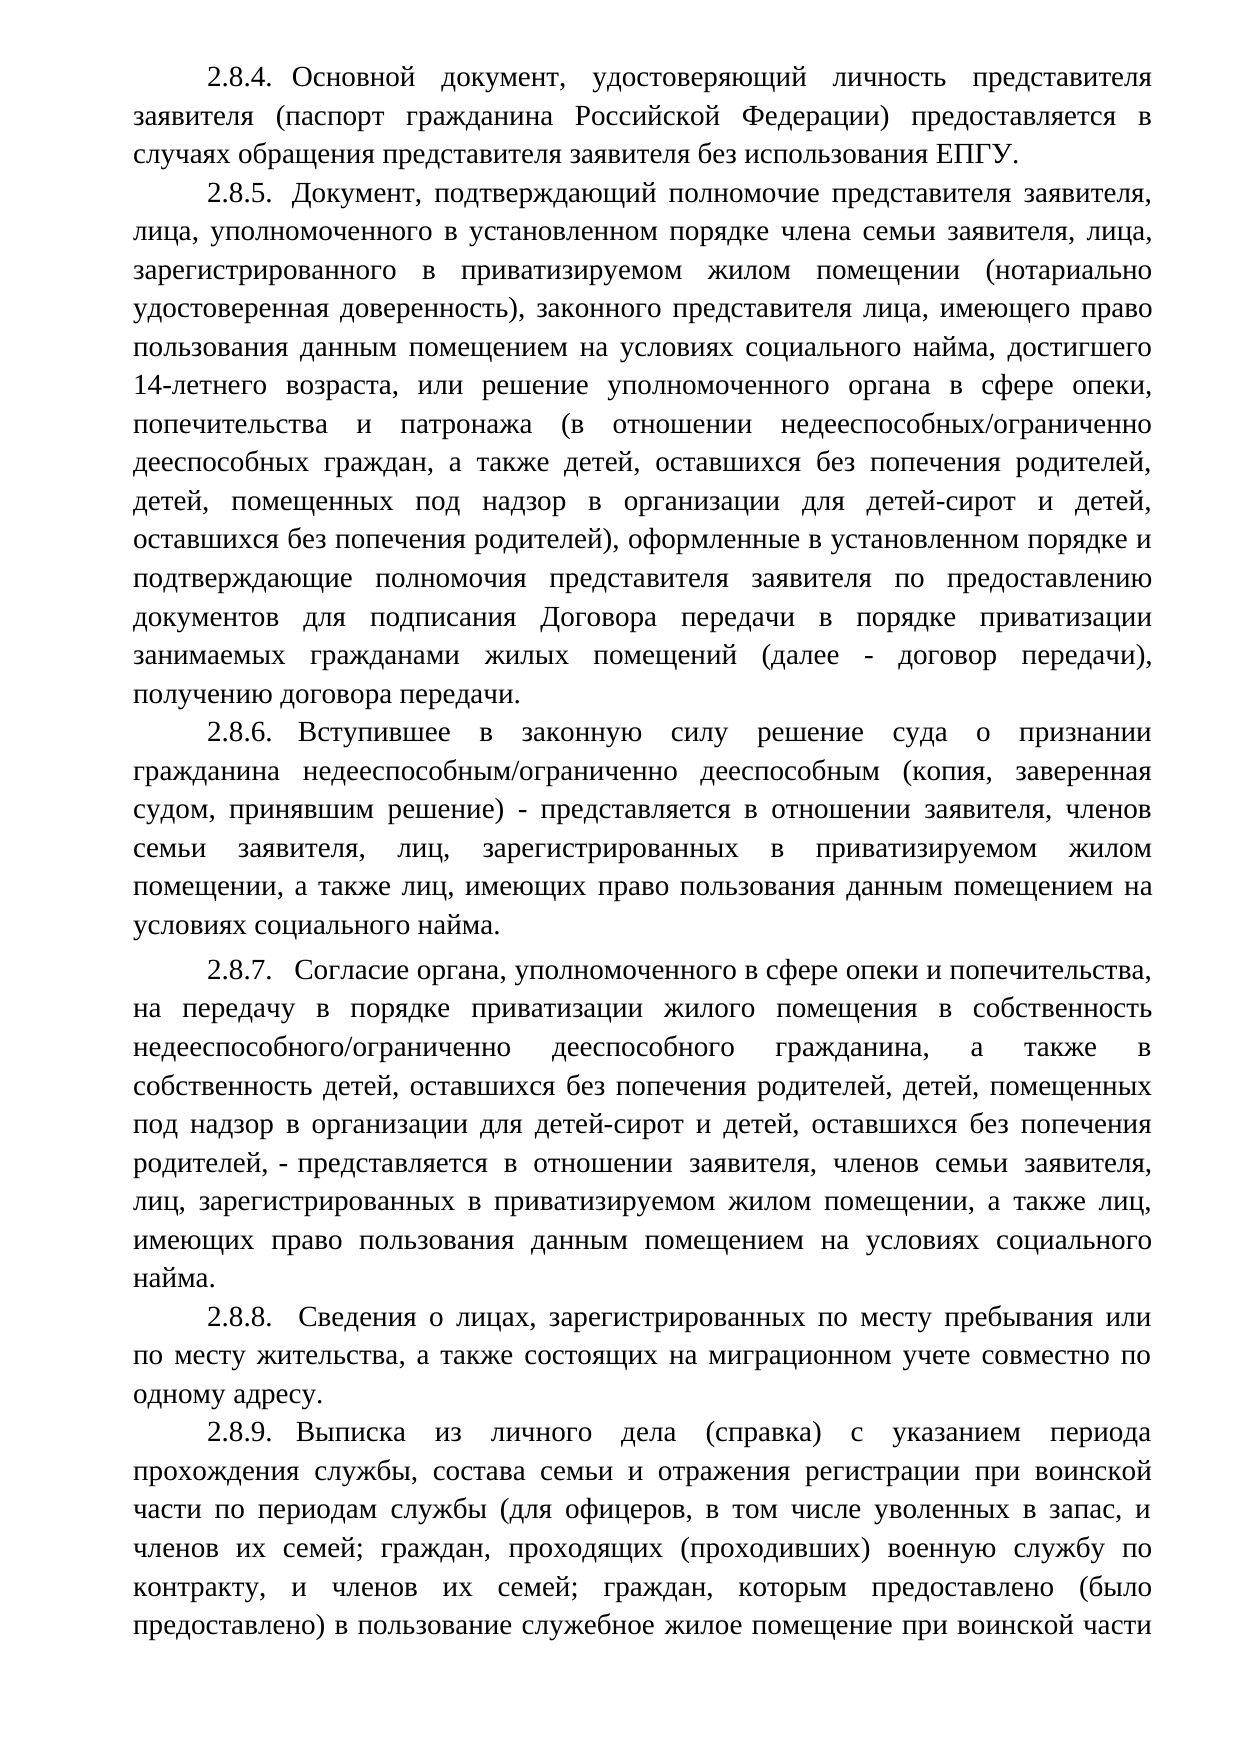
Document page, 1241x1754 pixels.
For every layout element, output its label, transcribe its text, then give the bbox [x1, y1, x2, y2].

list Сведения о лицах, зарегистрированных по месту пребывания или по месту жительства, а также состоящих на миграционном учете совместно по одному адресу. [133, 1299, 1152, 1409]
list Документ, подтверждающий полномочие представителя заявителя, лица, уполномоченного в установленном порядке члена семьи заявителя, лица, зарегистрированного в приватизируемом жилом помещении (нотариально удостоверенная доверенность), законного представителя лица, имеющего право пользования данным помещением на условиях социального найма, достигшего 14-летнего возраста, или решение уполномоченного органа в сфере опеки, попечительства и патронажа (в отношении недееспособных/ограниченно дееспособных граждан, а также детей, оставшихся без попечения родителей, детей, помещенных под надзор в организации для детей-сирот и детей, оставшихся без попечения родителей), оформленные в установленном порядке и подтверждающие полномочия представителя заявителя по предоставлению документов для подписания Договора передачи в порядке приватизации занимаемых гражданами жилых помещений (далее - договор передачи), получению договора передачи. [133, 175, 1152, 709]
list Основной документ, удостоверяющий личность представителя заявителя (паспорт гражданина Российской Федерации) предоставляется в случаях обращения представителя заявителя без использования ЕПГУ. [133, 59, 1152, 170]
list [133, 1414, 1152, 1641]
list Согласие органа, уполномоченного в сфере опеки и попечительства, на передачу в порядке приватизации жилого помещения в собственность недееспособного/ограниченно дееспособного гражданина, а также в собственность детей, оставшихся без попечения родителей, детей, помещенных под надзор в организации для детей-сирот и детей, оставшихся без попечения родителей, - представляется в отношении заявителя, членов семьи заявителя, лиц, зарегистрированных в приватизируемом жилом помещении, а также лиц, имеющих право пользования данным помещением на условиях социального найма. [133, 952, 1152, 1294]
list Вступившее в законную силу решение суда о признании гражданина недееспособным/ограниченно дееспособным (копия, заверенная судом, принявшим решение) - представляется в отношении заявителя, членов семьи заявителя, лиц, зарегистрированных в приватизируемом жилом помещении, а также лиц, имеющих право пользования данным помещением на условиях социального найма. [133, 714, 1152, 941]
